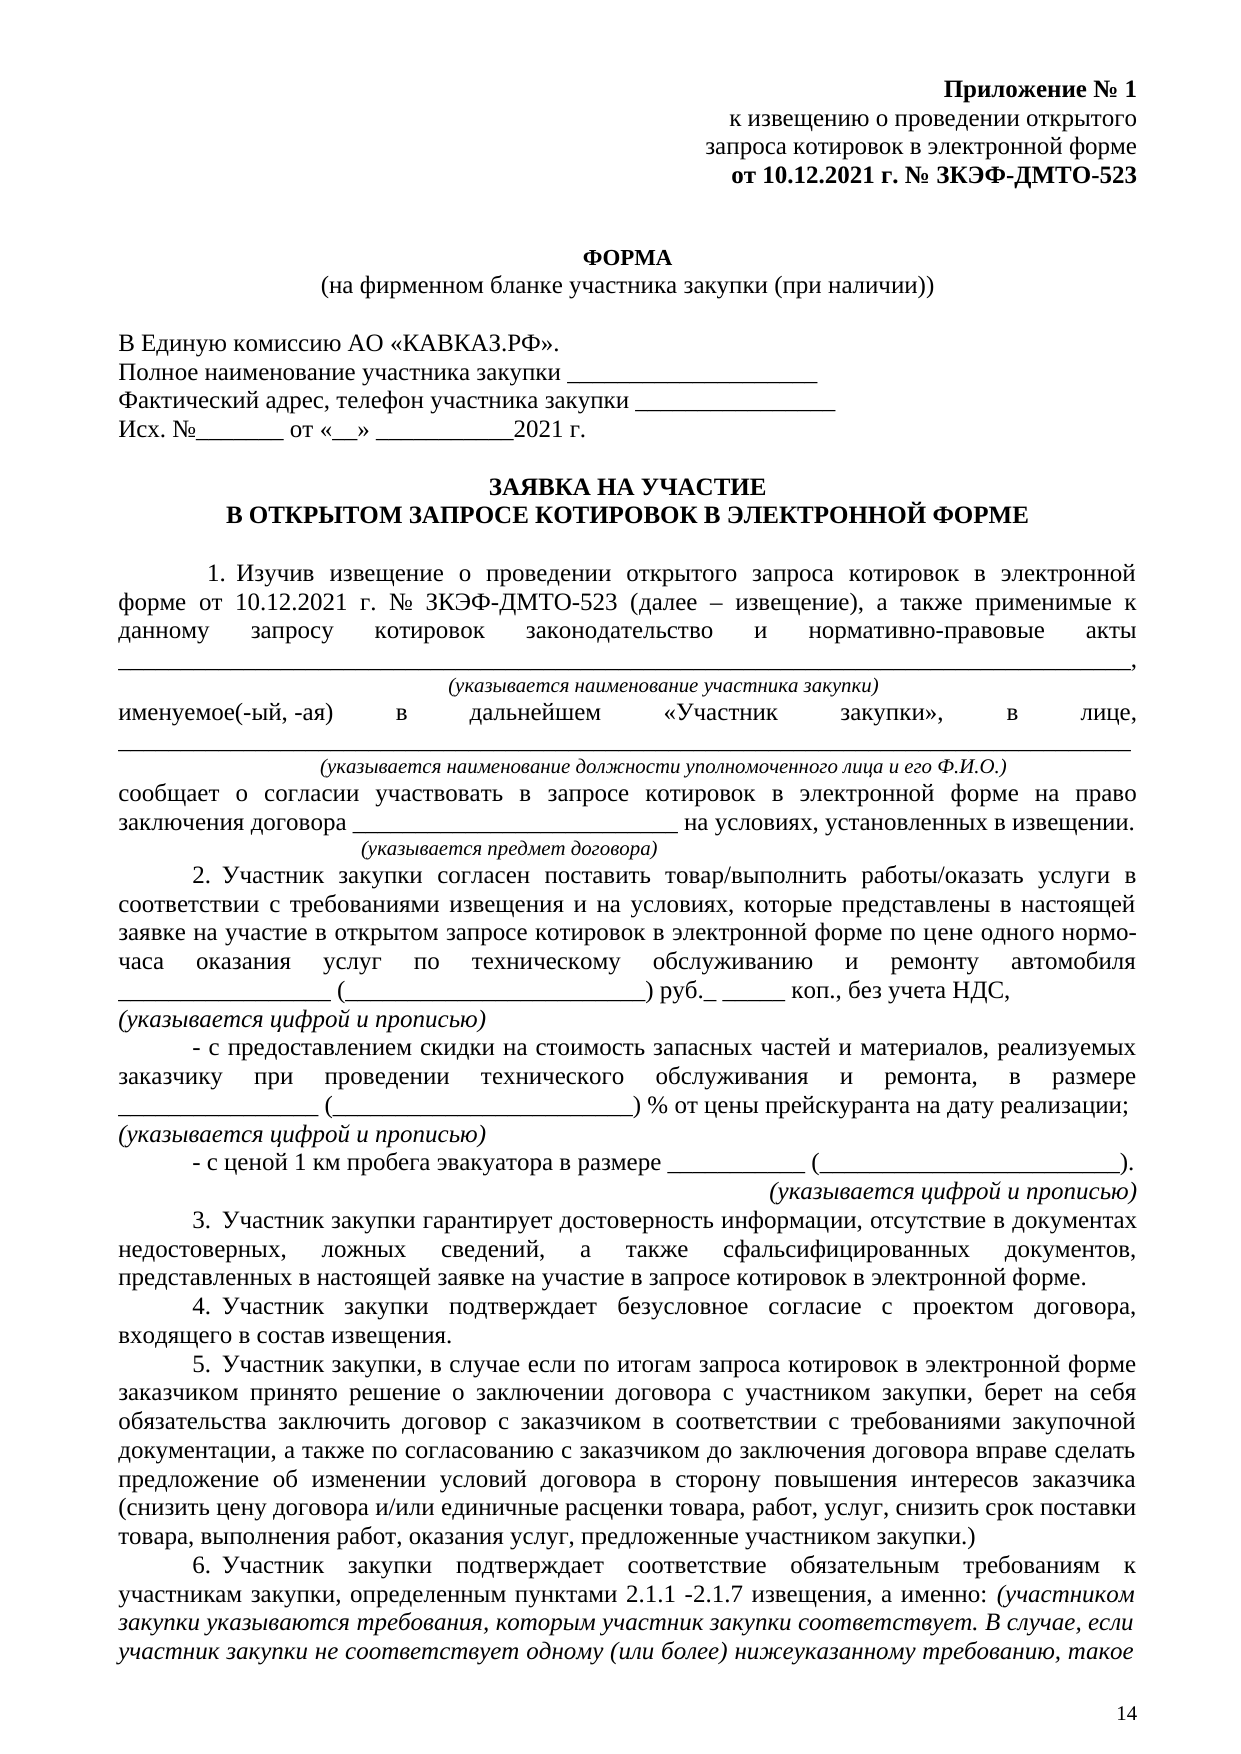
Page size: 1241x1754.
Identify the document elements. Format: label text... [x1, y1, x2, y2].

text (указывается цифрой и прописью) [118, 1004, 1137, 1032]
text Полное наименование участника закупки ____________________ [118, 357, 1137, 385]
text (указывается наименование участника закупки) [118, 673, 1137, 697]
text от 10.12.2021 г. № ЗКЭФ-ДМТО-523 [118, 160, 1137, 189]
text Фактический адрес, телефон участника закупки ________________ [118, 385, 1133, 414]
list Участник закупки согласен поставить товар/выполнить работы/оказать услуги в соответствии с требованиями извещения и на условиях, которые представлены в настоящей заявке на участие в открытом запросе котировок в электронной форме по цене одного нормо-часа оказания услуг по техническому обслуживанию и ремонту автомобиля _________________ (________________________) руб._ _____ коп., без учета НДС, [118, 860, 1137, 1004]
text ЗАЯВКА НА УЧАСТИЕ [118, 472, 1137, 500]
text (на фирменном бланке участника закупки (при наличии)) [118, 270, 1137, 299]
text к извещению о проведении открытого запроса котировок в электронной форме [620, 103, 1137, 160]
text сообщает о согласии участвовать в запросе котировок в электронной форме на право заключения договора __________________________ на условиях, установленных в извещении. [118, 778, 1137, 836]
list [118, 1550, 1137, 1665]
text ФОРМА [118, 244, 1137, 270]
text (указывается цифрой и прописью) [118, 1119, 1137, 1147]
text В ОТКРЫТОМ ЗАПРОСЕ КОТИРОВОК В ЭЛЕКТРОННОЙ ФОРМЕ [118, 500, 1137, 529]
text В Единую комиссию АО «КАВКАЗ.РФ». [118, 328, 1137, 357]
text (указывается предмет договора) [118, 836, 1137, 860]
text (указывается цифрой и прописью) [118, 1176, 1137, 1205]
text (указывается наименование должности уполномоченного лица и его Ф.И.О.) [118, 754, 1137, 778]
list Изучив извещение о проведении открытого запроса котировок в электронной форме от 10.12.2021 г. № ЗКЭФ-ДМТО-523 (далее – извещение), а также применимые к данному запросу котировок законодательство и нормативно-правовые акты _________________________________________________________________________________, [118, 558, 1137, 673]
text именуемое(-ый, -ая) в дальнейшем «Участник закупки», в лице, _________________________________________________________________________________ [118, 697, 1137, 754]
text - с предоставлением скидки на стоимость запасных частей и материалов, реализуемых заказчику при проведении технического обслуживания и ремонта, в размере ________________ (________________________) % от цены прейскуранта на дату реализации; [118, 1032, 1137, 1119]
text Приложение № 1 [118, 74, 1137, 103]
list Участник закупки гарантирует достоверность информации, отсутствие в документах недостоверных, ложных сведений, а также сфальсифицированных документов, представленных в настоящей заявке на участие в запросе котировок в электронной форме. [118, 1205, 1137, 1291]
list Участник закупки, в случае если по итогам запроса котировок в электронной форме заказчиком принято решение о заключении договора с участником закупки, берет на себя обязательства заключить договор с заказчиком в соответствии с требованиями закупочной документации, а также по согласованию с заказчиком до заключения договора вправе сделать предложение об изменении условий договора в сторону повышения интересов заказчика (снизить цену договора и/или единичные расценки товара, работ, услуг, снизить срок поставки товара, выполнения работ, оказания услуг, предложенные участником закупки.) [118, 1349, 1137, 1550]
text - с ценой 1 км пробега эвакуатора в размере ___________ (________________________). [118, 1147, 1137, 1176]
text Исх. №_______ от «__» ___________2021 г. [118, 414, 1137, 443]
list Участник закупки подтверждает безусловное согласие с проектом договора, входящего в состав извещения. [118, 1291, 1137, 1349]
